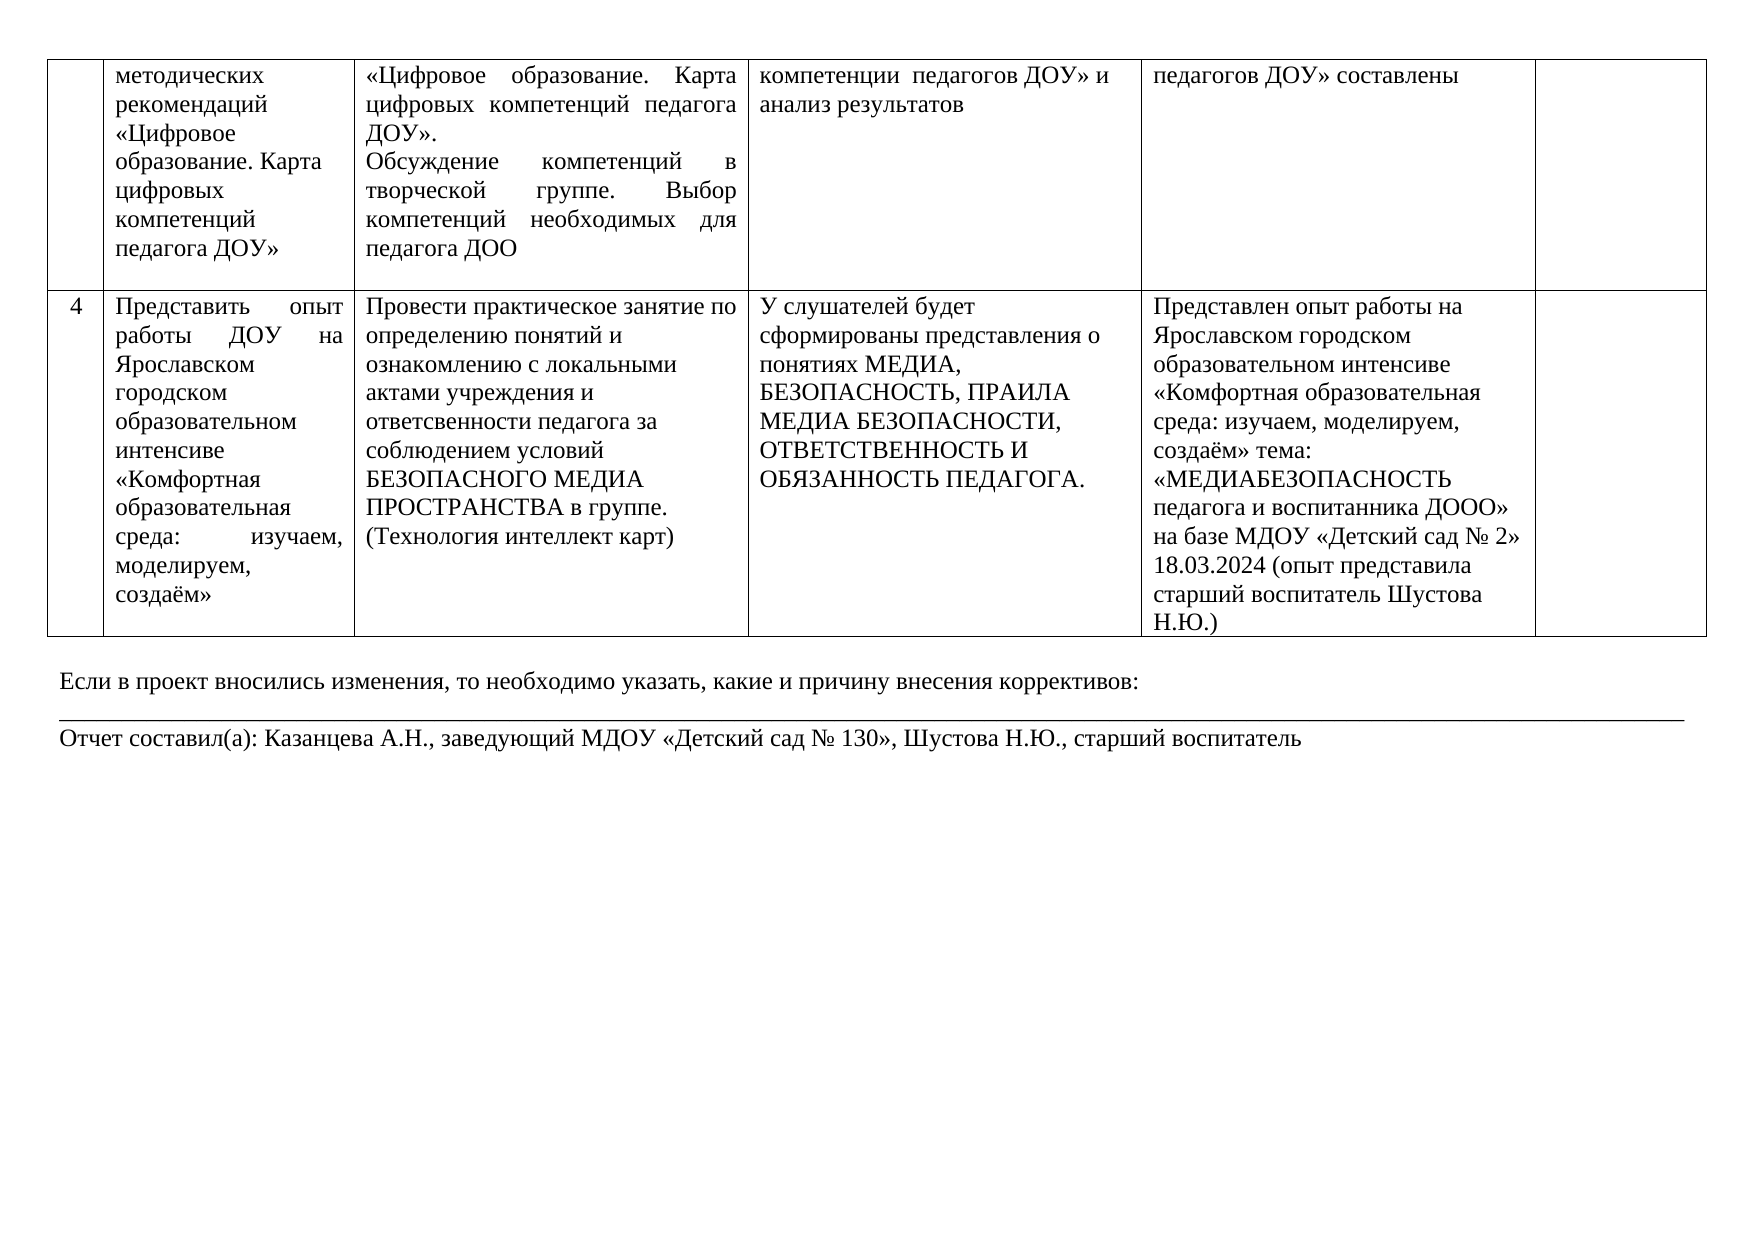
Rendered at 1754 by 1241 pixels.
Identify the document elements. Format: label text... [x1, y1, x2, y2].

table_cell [104, 60, 354, 290]
table_cell [1536, 291, 1706, 636]
table_cell 3 [48, 60, 103, 290]
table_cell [1142, 60, 1535, 290]
table_cell 4 [48, 291, 103, 636]
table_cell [355, 60, 748, 290]
text Если в проект вносились изменения, то необходимо указать, какие и причину внесения коррективов: __________________________________________________________________________________________________________________________________ [59, 666, 1695, 723]
table_cell [1536, 60, 1706, 290]
table_cell Провести практическое занятие по определению понятий и ознакомлению с локальными актами учреждения и ответсвенности педагога за соблюдением условий БЕЗОПАСНОГО МЕДИА ПРОСТРАНСТВА в группе. (Технология интеллект карт) [355, 291, 748, 636]
table_cell Представить опыт работы ДОУ на Ярославском городском образовательном интенсиве «Комфортная образовательная среда: изучаем, моделируем, создаём» [104, 291, 354, 636]
text Отчет составил(а): Казанцева А.Н., заведующий МДОУ «Детский сад № 130», Шустова Н.Ю., старший воспитатель [59, 723, 1695, 752]
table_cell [749, 60, 1141, 290]
table_cell У слушателей будет сформированы представления о понятиях МЕДИА, БЕЗОПАСНОСТЬ, ПРАИЛА МЕДИА БЕЗОПАСНОСТИ, ОТВЕТСТВЕННОСТЬ И ОБЯЗАННОСТЬ ПЕДАГОГА. [749, 291, 1141, 636]
table_cell Представлен опыт работы на Ярославском городском образовательном интенсиве «Комфортная образовательная среда: изучаем, моделируем, создаём» тема: «МЕДИАБЕЗОПАСНОСТЬ педагога и воспитанника ДООО» на базе МДОУ «Детский сад № 2» 18.03.2024 (опыт представила старший воспитатель Шустова Н.Ю.) [1142, 291, 1535, 636]
